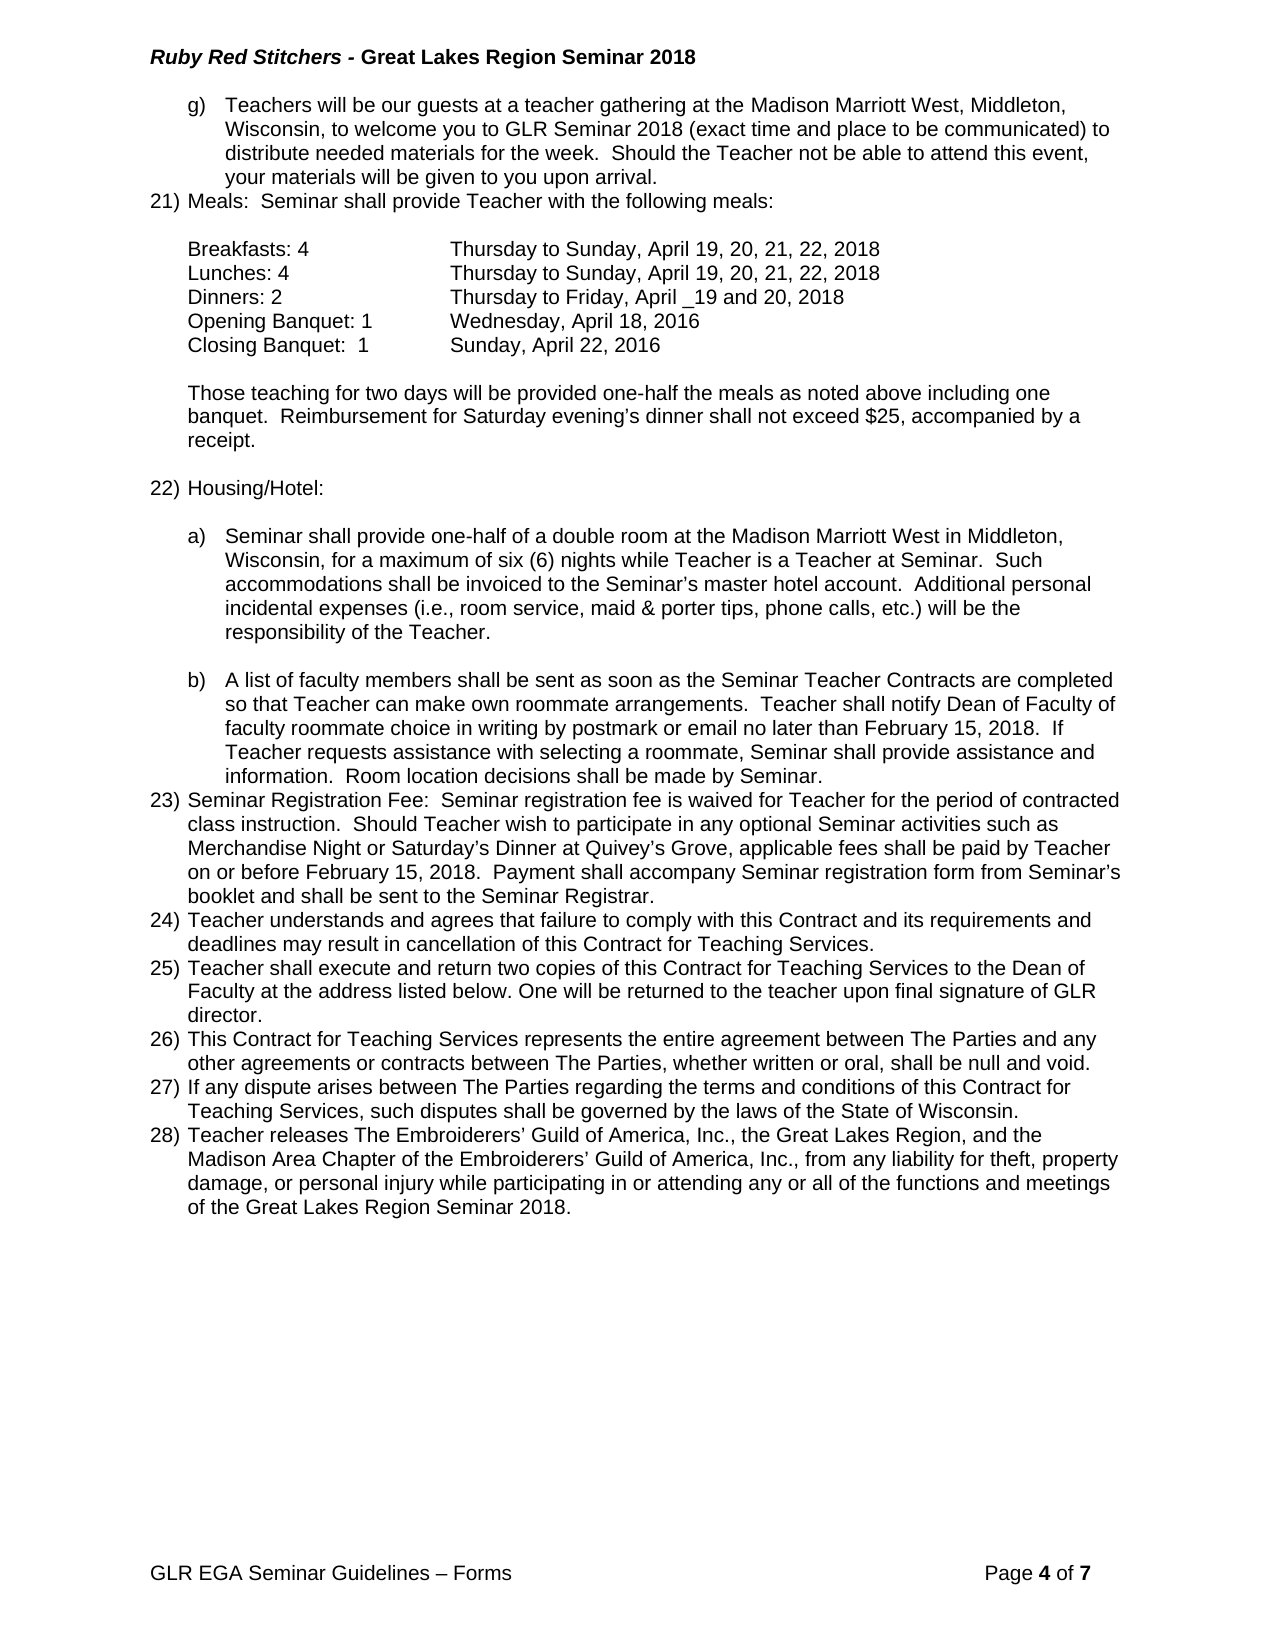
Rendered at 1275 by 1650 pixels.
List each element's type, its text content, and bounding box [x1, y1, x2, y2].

list Seminar shall provide one-half of a double room at the Madison Marriott West in Middleton, Wisconsin, for a maximum of six (6) nights while Teacher is a Teacher at Seminar. Such accommodations shall be invoiced to the Seminar’s master hotel account. Additional personal incidental expenses (i.e., room service, maid & porter tips, phone calls, etc.) will be the responsibility of the Teacher. [187, 524, 1125, 644]
text Those teaching for two days will be provided one-half the meals as noted above including one banquet. Reimbursement for Saturday evening’s dinner shall not exceed $25, accompanied by a receipt. [187, 380, 1125, 452]
text Opening Banquet: 1 Wednesday, April 18, 2016 [187, 308, 1125, 332]
list This Contract for Teaching Services represents the entire agreement between The Parties and any other agreements or contracts between The Parties, whether written or oral, shall be null and void. [150, 1027, 1125, 1075]
text Dinners: 2 Thursday to Friday, April _19 and 20, 2018 [187, 284, 1125, 308]
text Lunches: 4 Thursday to Sunday, April 19, 20, 21, 22, 2018 [187, 261, 1125, 284]
list Teachers will be our guests at a teacher gathering at the Madison Marriott West, Middleton, Wisconsin, to welcome you to GLR Seminar 2018 (exact time and place to be communicated) to distribute needed materials for the week. Should the Teacher not be able to attend this event, your materials will be given to you upon arrival. [187, 93, 1125, 189]
text Breakfasts: 4 Thursday to Sunday, April 19, 20, 21, 22, 2018 [187, 237, 1125, 261]
list Teacher releases The Embroiderers’ Guild of America, Inc., the Great Lakes Region, and the Madison Area Chapter of the Embroiderers’ Guild of America, Inc., from any liability for theft, property damage, or personal injury while participating in or attending any or all of the functions and meetings of the Great Lakes Region Seminar 2018. [150, 1123, 1125, 1219]
list Meals: Seminar shall provide Teacher with the following meals: [150, 189, 1125, 213]
list Seminar Registration Fee: Seminar registration fee is waived for Teacher for the period of contracted class instruction. Should Teacher wish to participate in any optional Seminar activities such as Merchandise Night or Saturday’s Dinner at Quivey’s Grove, applicable fees shall be paid by Teacher on or before February 15, 2018. Payment shall accompany Seminar registration form from Seminar’s booklet and shall be sent to the Seminar Registrar. [150, 788, 1125, 907]
list Teacher understands and agrees that failure to comply with this Contract and its requirements and deadlines may result in cancellation of this Contract for Teaching Services. [150, 907, 1125, 955]
list Teacher shall execute and return two copies of this Contract for Teaching Services to the Dean of Faculty at the address listed below. One will be returned to the teacher upon final signature of GLR director. [150, 955, 1125, 1027]
list A list of faculty members shall be sent as soon as the Seminar Teacher Contracts are completed so that Teacher can make own roommate arrangements. Teacher shall notify Dean of Faculty of faculty roommate choice in writing by postmark or email no later than February 15, 2018. If Teacher requests assistance with selecting a roommate, Seminar shall provide assistance and information. Room location decisions shall be made by Seminar. [187, 668, 1125, 788]
text Closing Banquet: 1 Sunday, April 22, 2016 [187, 332, 1125, 356]
list Housing/Hotel: [150, 476, 1125, 500]
list If any dispute arises between The Parties regarding the terms and conditions of this Contract for Teaching Services, such disputes shall be governed by the laws of the State of Wisconsin. [150, 1075, 1125, 1123]
